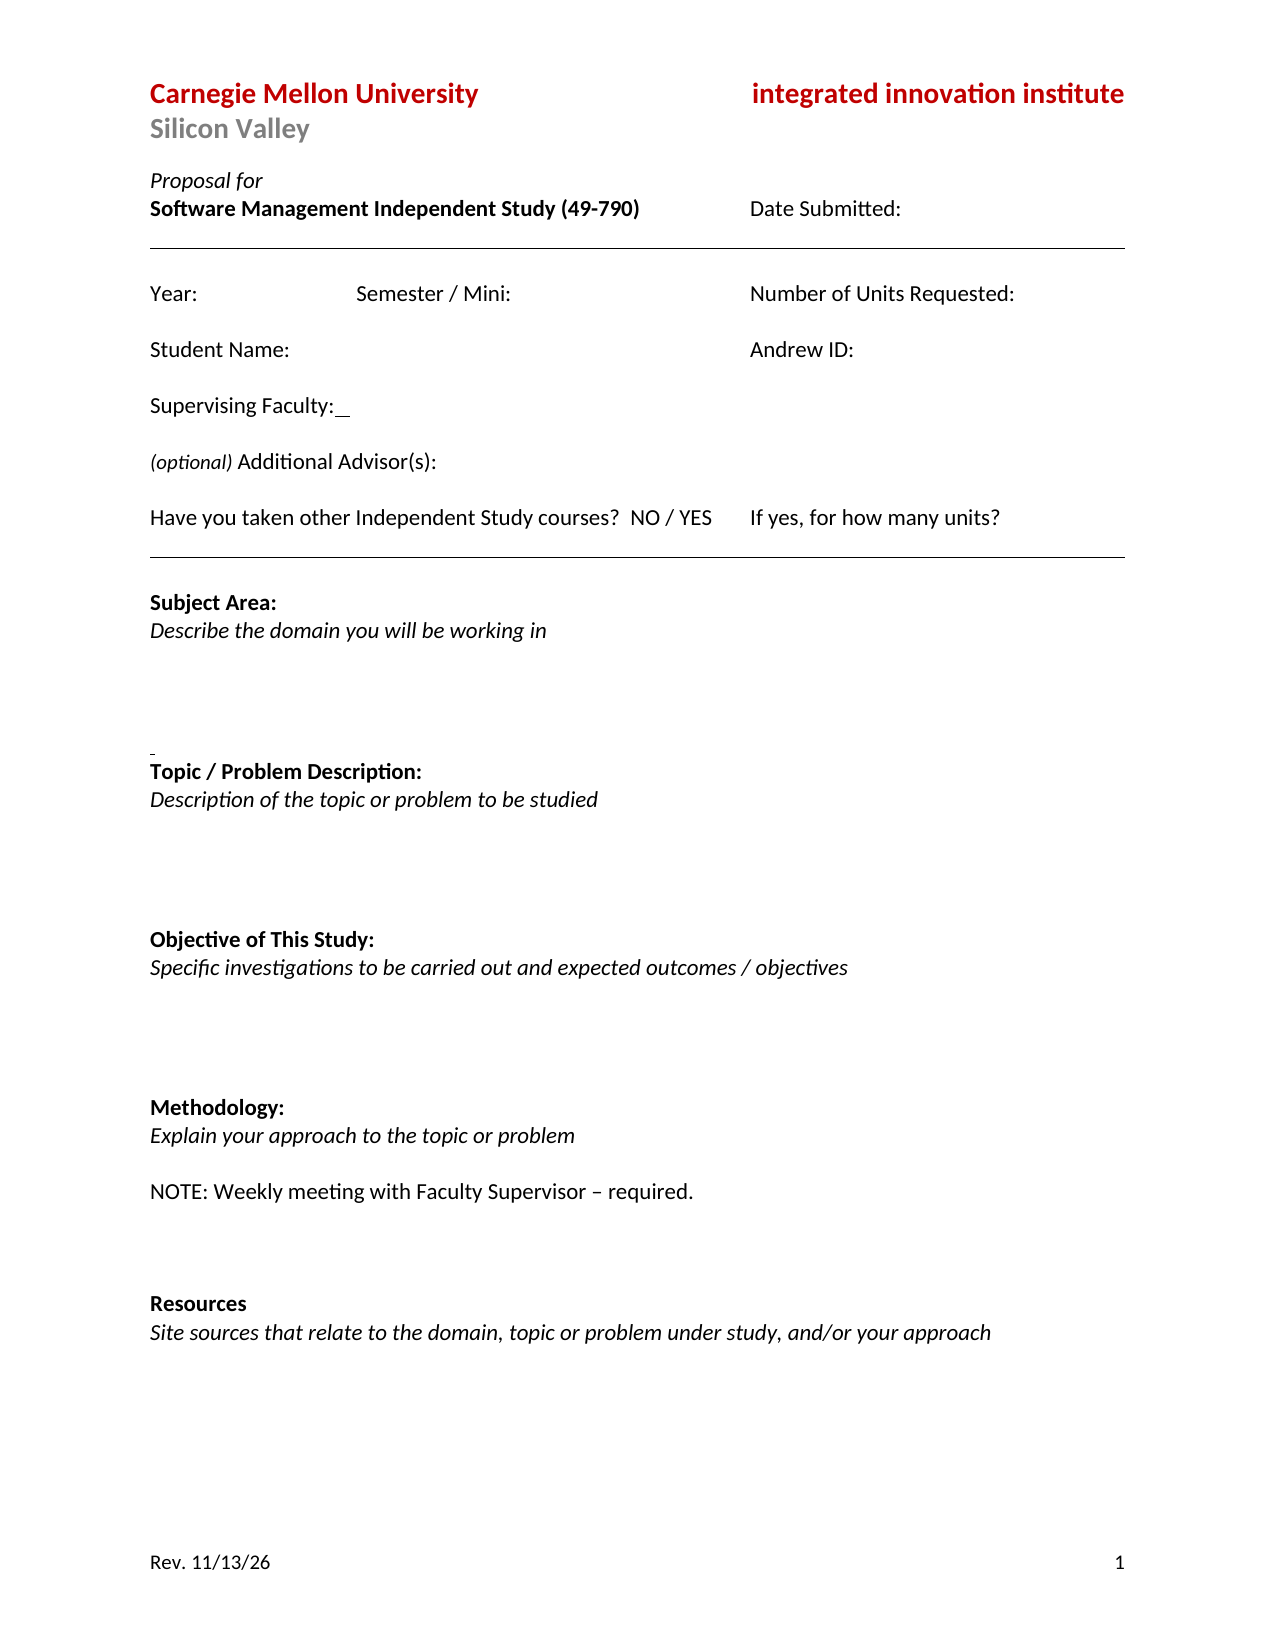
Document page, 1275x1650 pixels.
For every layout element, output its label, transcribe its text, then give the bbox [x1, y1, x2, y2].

text Methodology: [150, 1093, 1125, 1121]
text (optional) Additional Advisor(s): [150, 447, 1125, 476]
text Student Name: Andrew ID: [150, 335, 1125, 363]
text Describe the domain you will be working in [150, 616, 1125, 644]
text Specific investigations to be carried out and expected outcomes / objectives [150, 953, 1125, 981]
text Have you taken other Independent Study courses? NO / YES If yes, for how many units? [150, 503, 1125, 532]
text Objective of This Study: [150, 925, 1125, 953]
text Description of the topic or problem to be studied [150, 785, 1125, 813]
subtitle Software Management Independent Study (49-790) Date Submitted: [150, 194, 1125, 223]
text Supervising Faculty: [150, 391, 1125, 419]
text Subject Area: [150, 588, 1125, 616]
text Topic / Problem Description: [150, 757, 1125, 785]
text Explain your approach to the topic or problem [150, 1121, 1125, 1149]
text NOTE: Weekly meeting with Faculty Supervisor – required. [150, 1177, 1125, 1206]
text Resources [150, 1289, 1125, 1318]
text Site sources that relate to the domain, topic or problem under study, and/or your approach [150, 1318, 1125, 1346]
text Year: Semester / Mini: Number of Units Requested: [150, 279, 1125, 307]
subtitle Proposal for [150, 167, 1125, 194]
